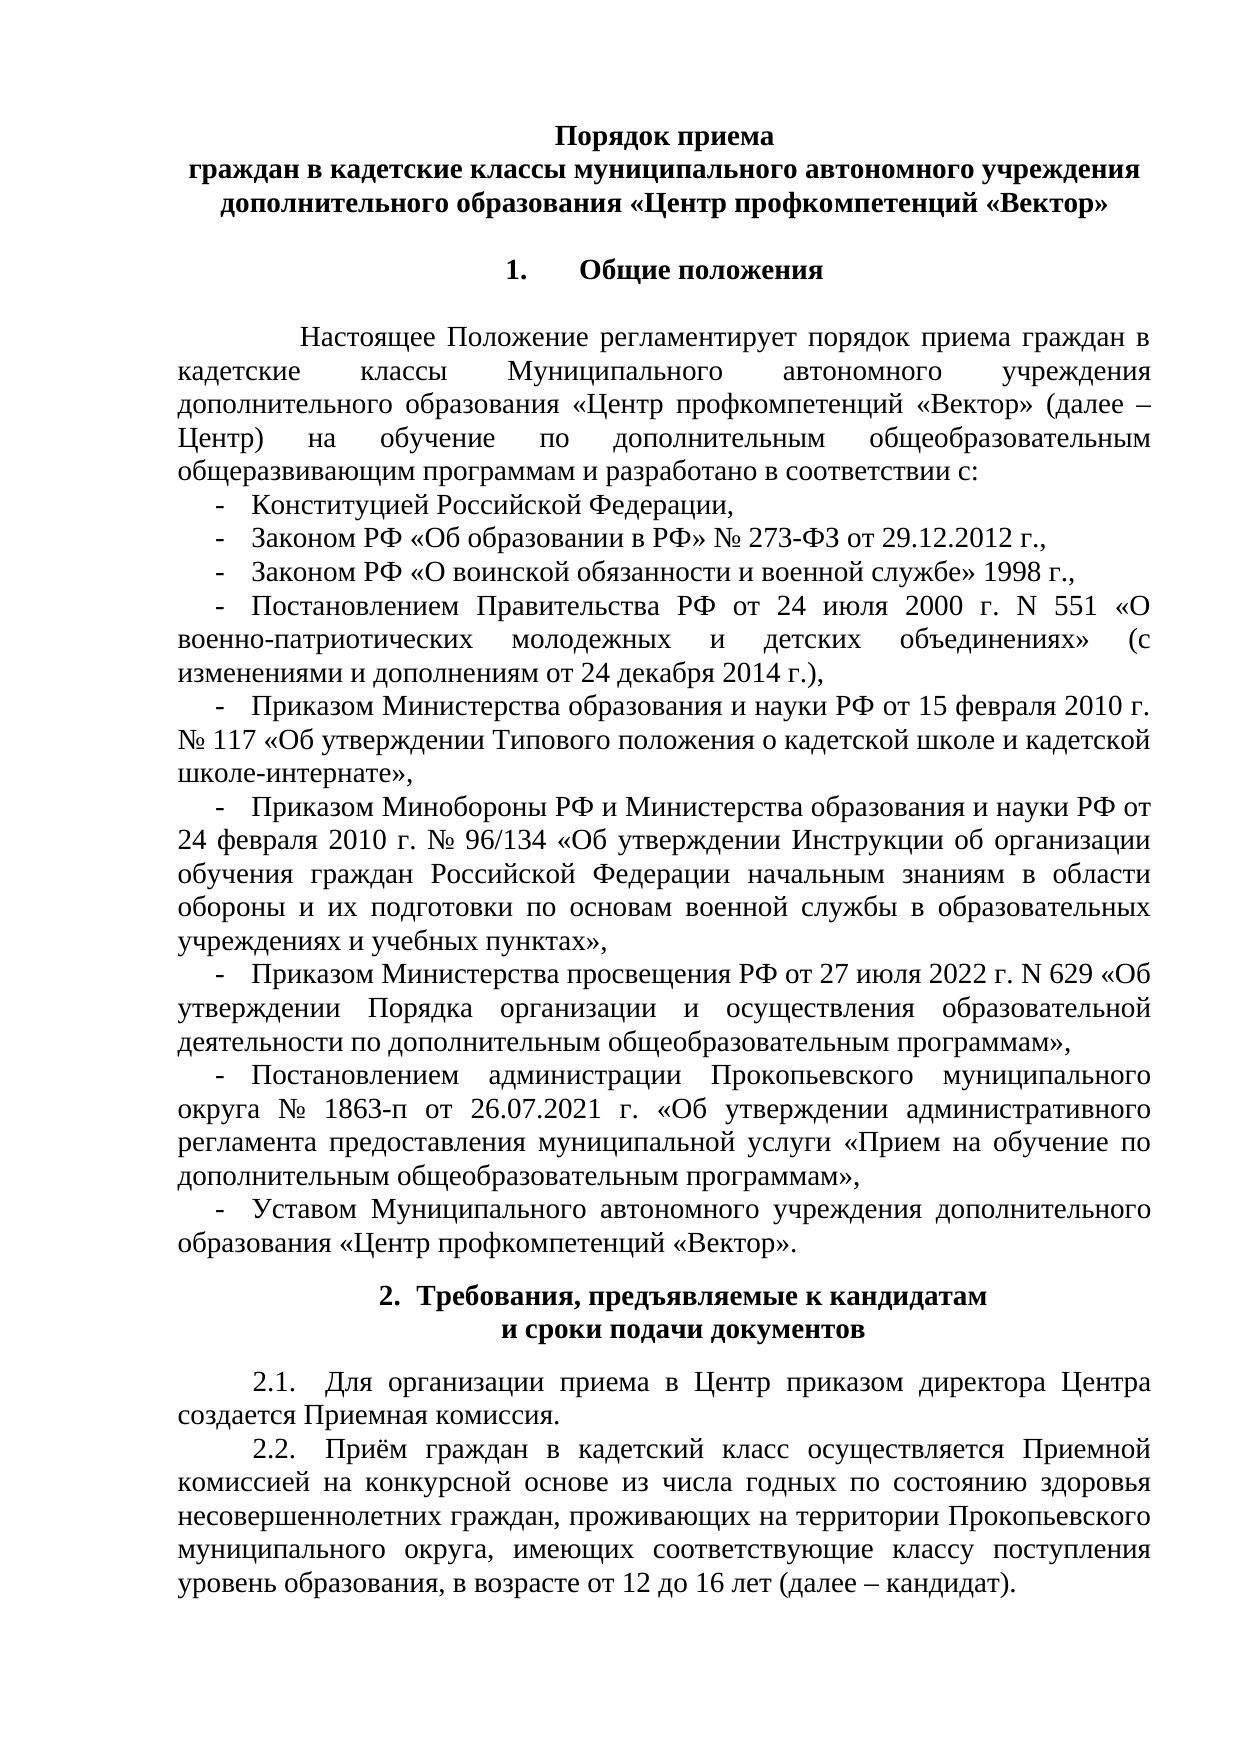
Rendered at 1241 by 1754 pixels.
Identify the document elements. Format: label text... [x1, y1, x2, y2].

list Требования, предъявляемые к кандидатам [215, 1278, 1152, 1311]
list Общие положения [177, 252, 1152, 286]
list Постановлением администрации Прокопьевского муниципального округа № 1863-п от 26.07.2021 г. «Об утверждении административного регламента предоставления муниципальной услуги «Прием на обучение по дополнительным общеобразовательным программам», [177, 1057, 1152, 1191]
list Приём граждан в кадетский класс осуществляется Приемной комиссией на конкурсной основе из числа годных по состоянию здоровья несовершеннолетних граждан, проживающих на территории Прокопьевского муниципального округа, имеющих соответствующие классу поступления уровень образования, в возрасте от 12 до 16 лет (далее – кандидат). [177, 1431, 1152, 1599]
list Постановлением Правительства РФ от 24 июля 2000 г. N 551 «О военно-патриотических молодежных и детских объединениях» (с изменениями и дополнениям от 24 декабря 2014 г.), [177, 588, 1152, 688]
list Приказом Министерства просвещения РФ от 27 июля 2022 г. N 629 «Об утверждении Порядка организации и осуществления образовательной деятельности по дополнительным общеобразовательным программам», [177, 957, 1152, 1057]
list Для организации приема в Центр приказом директора Центра создается Приемная комиссия. [177, 1364, 1152, 1431]
list Конституцией Российской Федерации, [177, 487, 1152, 521]
list Законом РФ «О воинской обязанности и военной службе» 1998 г., [177, 554, 1152, 588]
list Законом РФ «Об образовании в РФ» № 273-ФЗ от 29.12.2012 г., [177, 521, 1152, 554]
list Уставом Муниципального автономного учреждения дополнительного образования «Центр профкомпетенций «Вектор». [177, 1191, 1152, 1258]
text и сроки подачи документов [215, 1311, 1152, 1345]
list Приказом Министерства образования и науки РФ от 15 февраля 2010 г. № 117 «Об утверждении Типового положения о кадетской школе и кадетской школе-интернате», [177, 688, 1152, 789]
text Порядок приема [177, 118, 1152, 152]
text граждан в кадетские классы муниципального автономного учреждения дополнительного образования «Центр профкомпетенций «Вектор» [177, 152, 1152, 219]
list Настоящее Положение регламентирует порядок приема граждан в кадетские классы Муниципального автономного учреждения дополнительного образования «Центр профкомпетенций «Вектор» (далее – Центр) на обучение по дополнительным общеобразовательным общеразвивающим программам и разработано в соответствии с: [177, 319, 1152, 487]
list Приказом Минобороны РФ и Министерства образования и науки РФ от 24 февраля 2010 г. № 96/134 «Об утверждении Инструкции об организации обучения граждан Российской Федерации начальным знаниям в области обороны и их подготовки по основам военной службы в образовательных учреждениях и учебных пунктах», [177, 789, 1152, 957]
